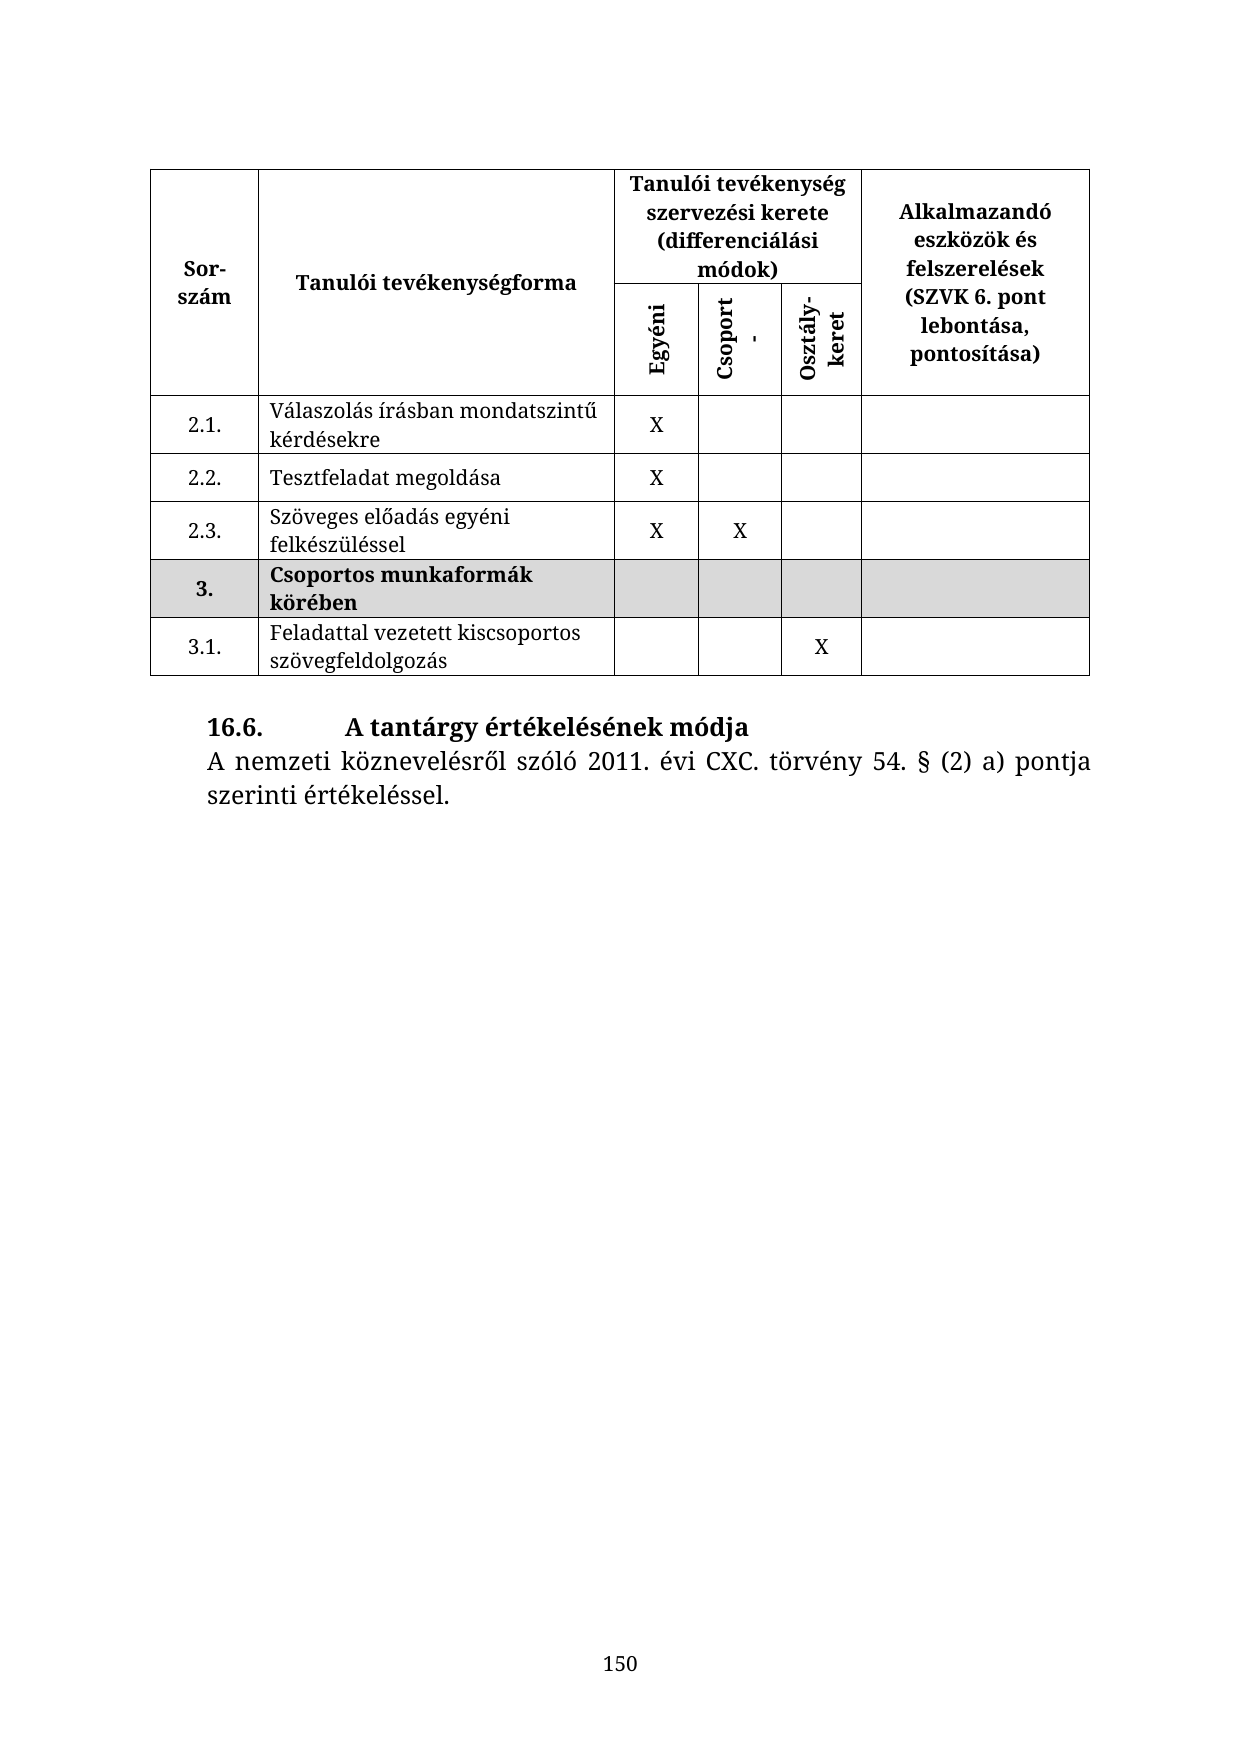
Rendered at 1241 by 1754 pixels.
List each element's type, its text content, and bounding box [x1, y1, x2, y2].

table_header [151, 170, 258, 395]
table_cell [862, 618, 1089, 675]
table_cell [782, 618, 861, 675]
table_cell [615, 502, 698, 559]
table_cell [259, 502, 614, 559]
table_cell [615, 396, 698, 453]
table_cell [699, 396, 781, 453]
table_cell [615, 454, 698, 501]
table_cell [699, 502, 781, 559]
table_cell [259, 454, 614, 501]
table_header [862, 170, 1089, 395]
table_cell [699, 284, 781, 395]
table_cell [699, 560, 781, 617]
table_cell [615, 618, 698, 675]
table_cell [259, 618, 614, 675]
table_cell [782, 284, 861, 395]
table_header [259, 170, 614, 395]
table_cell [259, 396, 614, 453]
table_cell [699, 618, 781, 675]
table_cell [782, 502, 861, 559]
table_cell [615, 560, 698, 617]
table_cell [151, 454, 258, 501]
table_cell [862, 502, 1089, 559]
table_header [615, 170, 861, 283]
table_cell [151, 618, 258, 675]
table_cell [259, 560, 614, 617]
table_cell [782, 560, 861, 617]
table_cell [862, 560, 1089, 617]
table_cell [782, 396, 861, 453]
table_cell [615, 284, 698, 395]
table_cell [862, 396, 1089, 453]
text A nemzeti köznevelésről szóló 2011. évi CXC. törvény 54. § (2) a) pontja szerinti értékeléssel. [207, 744, 1093, 812]
list A tantárgy értékelésének módja [207, 710, 1093, 744]
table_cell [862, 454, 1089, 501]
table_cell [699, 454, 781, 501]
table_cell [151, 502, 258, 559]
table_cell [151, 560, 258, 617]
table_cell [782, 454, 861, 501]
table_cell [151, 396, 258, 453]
